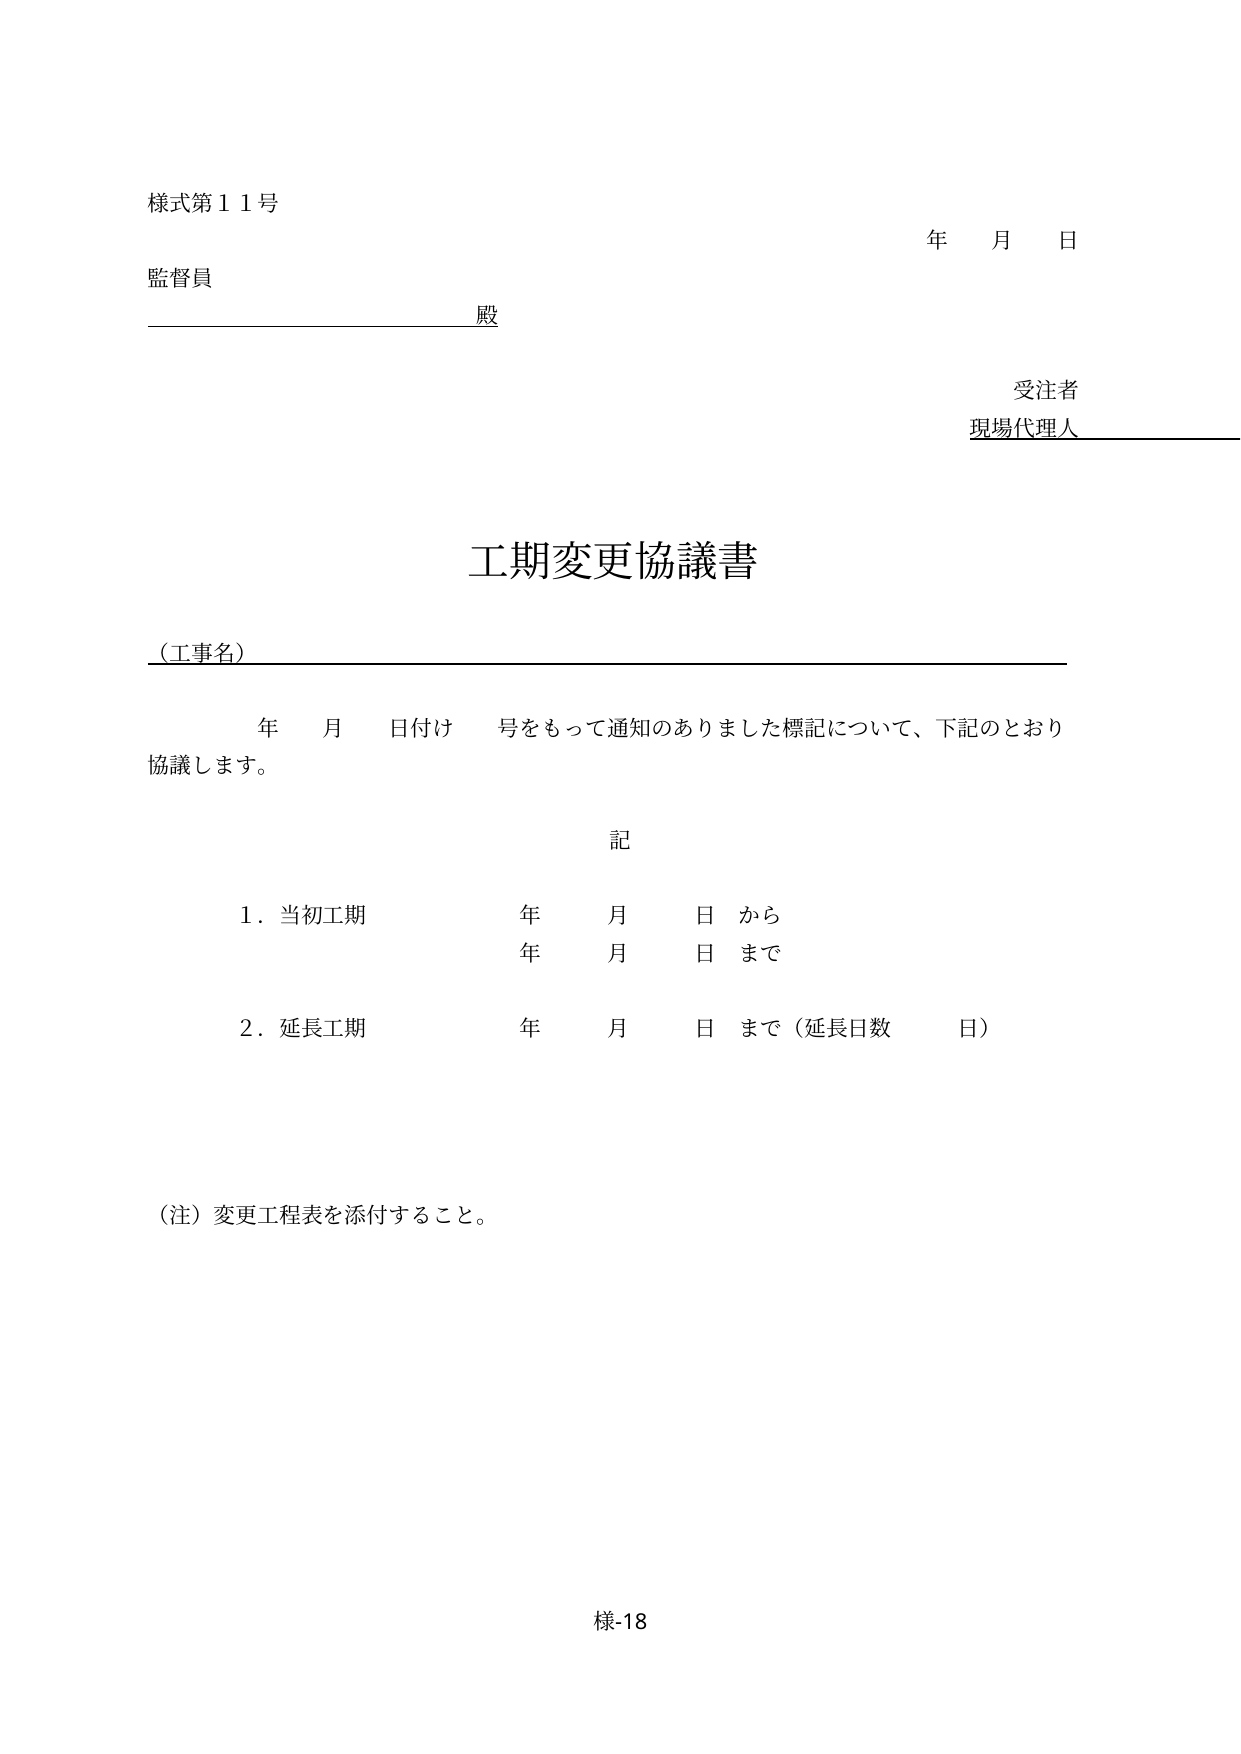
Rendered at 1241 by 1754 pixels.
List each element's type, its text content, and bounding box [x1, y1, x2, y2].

text 受注者 [148, 371, 1079, 408]
text （工事名） [148, 633, 1079, 671]
text 年 月 日 [148, 221, 1079, 258]
text 現場代理人 [148, 408, 1079, 446]
text ２．延長工期 年 月 日 まで（延長日数 日） [148, 1008, 1092, 1046]
text １．当初工期 年 月 日 から [148, 896, 1092, 933]
text 年 月 日付け 号をもって通知のありました標記について、下記のとおり協議します。 [148, 708, 1079, 783]
subtitle 記 [148, 821, 1092, 858]
text 年 月 日 まで [148, 933, 1092, 971]
text 監督員 [148, 258, 1079, 296]
text 様式第１１号 [148, 183, 1079, 221]
text （注）変更工程表を添付すること。 [148, 1196, 1092, 1233]
text 工期変更協議書 [148, 521, 1079, 596]
text 殿 [148, 296, 1079, 333]
